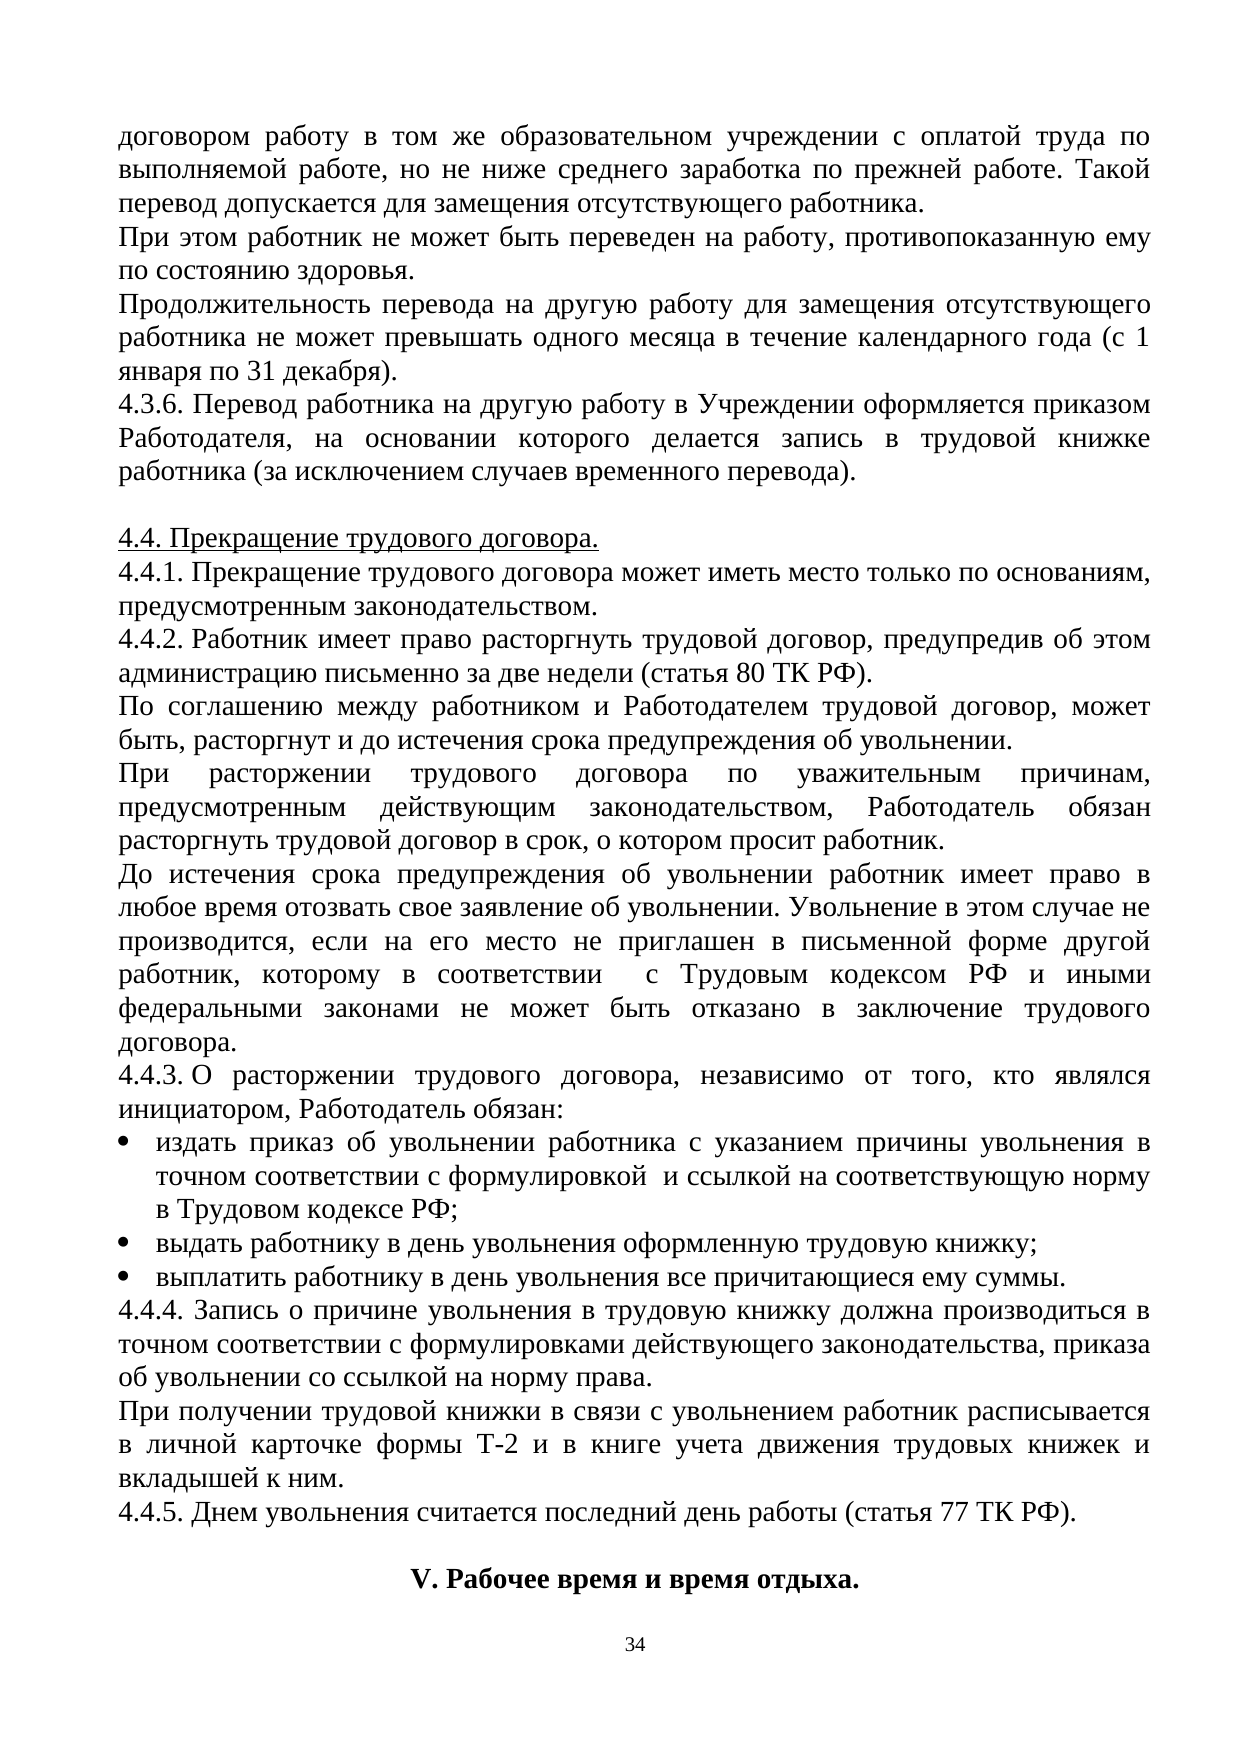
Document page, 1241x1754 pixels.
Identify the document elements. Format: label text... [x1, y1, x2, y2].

text V. Рабочее время и время отдыха. [118, 1561, 1152, 1594]
text 4.4.3. О расторжении трудового договора, независимо от того, кто являлся инициатором, Работодатель обязан: [118, 1057, 1152, 1124]
text 4.4.2. Работник имеет право расторгнуть трудовой договор, предупредив об этом администрацию письменно за две недели (статья 80 ТК РФ). [118, 621, 1152, 688]
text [118, 118, 1152, 219]
text По соглашению между работником и Работодателем трудовой договор, может быть, расторгнут и до истечения срока предупреждения об увольнении. [118, 688, 1152, 755]
text 4.4. Прекращение трудового договора. [118, 521, 1152, 554]
list выплатить работнику в день увольнения все причитающиеся ему суммы. [118, 1259, 1152, 1292]
text 4.3.6. Перевод работника на другую работу в Учреждении оформляется приказом Работодателя, на основании которого делается запись в трудовой книжке работника (за исключением случаев временного перевода). [118, 386, 1152, 487]
text 4.4.1. Прекращение трудового договора может иметь место только по основаниям, предусмотренным законодательством. [118, 554, 1152, 621]
list издать приказ об увольнении работника с указанием причины увольнения в точном соответствии с формулировкой и ссылкой на соответствующую норму в Трудовом кодексе РФ; [118, 1124, 1152, 1225]
text 4.4.4. Запись о причине увольнения в трудовую книжку должна производиться в точном соответствии с формулировками действующего законодательства, приказа об увольнении со ссылкой на норму права. [118, 1292, 1152, 1393]
text 4.4.5. Днем увольнения считается последний день работы (статья 77 ТК РФ). [118, 1494, 1152, 1527]
text Продолжительность перевода на другую работу для замещения отсутствующего работника не может превышать одного месяца в течение календарного года (с 1 января по 31 декабря). [118, 286, 1152, 386]
text При получении трудовой книжки в связи с увольнением работник расписывается в личной карточке формы Т-2 и в книге учета движения трудовых книжек и вкладышей к ним. [118, 1393, 1152, 1494]
text До истечения срока предупреждения об увольнении работник имеет право в любое время отозвать свое заявление об увольнении. Увольнение в этом случае не производится, если на его место не приглашен в письменной форме другой работник, которому в соответствии с Трудовым кодексом РФ и иными федеральными законами не может быть отказано в заключение трудового договора. [118, 856, 1152, 1057]
text При расторжении трудового договора по уважительным причинам, предусмотренным действующим законодательством, Работодатель обязан расторгнуть трудовой договор в срок, о котором просит работник. [118, 755, 1152, 856]
text При этом работник не может быть переведен на работу, противопоказанную ему по состоянию здоровья. [118, 219, 1152, 286]
list выдать работнику в день увольнения оформленную трудовую книжку; [118, 1225, 1152, 1259]
